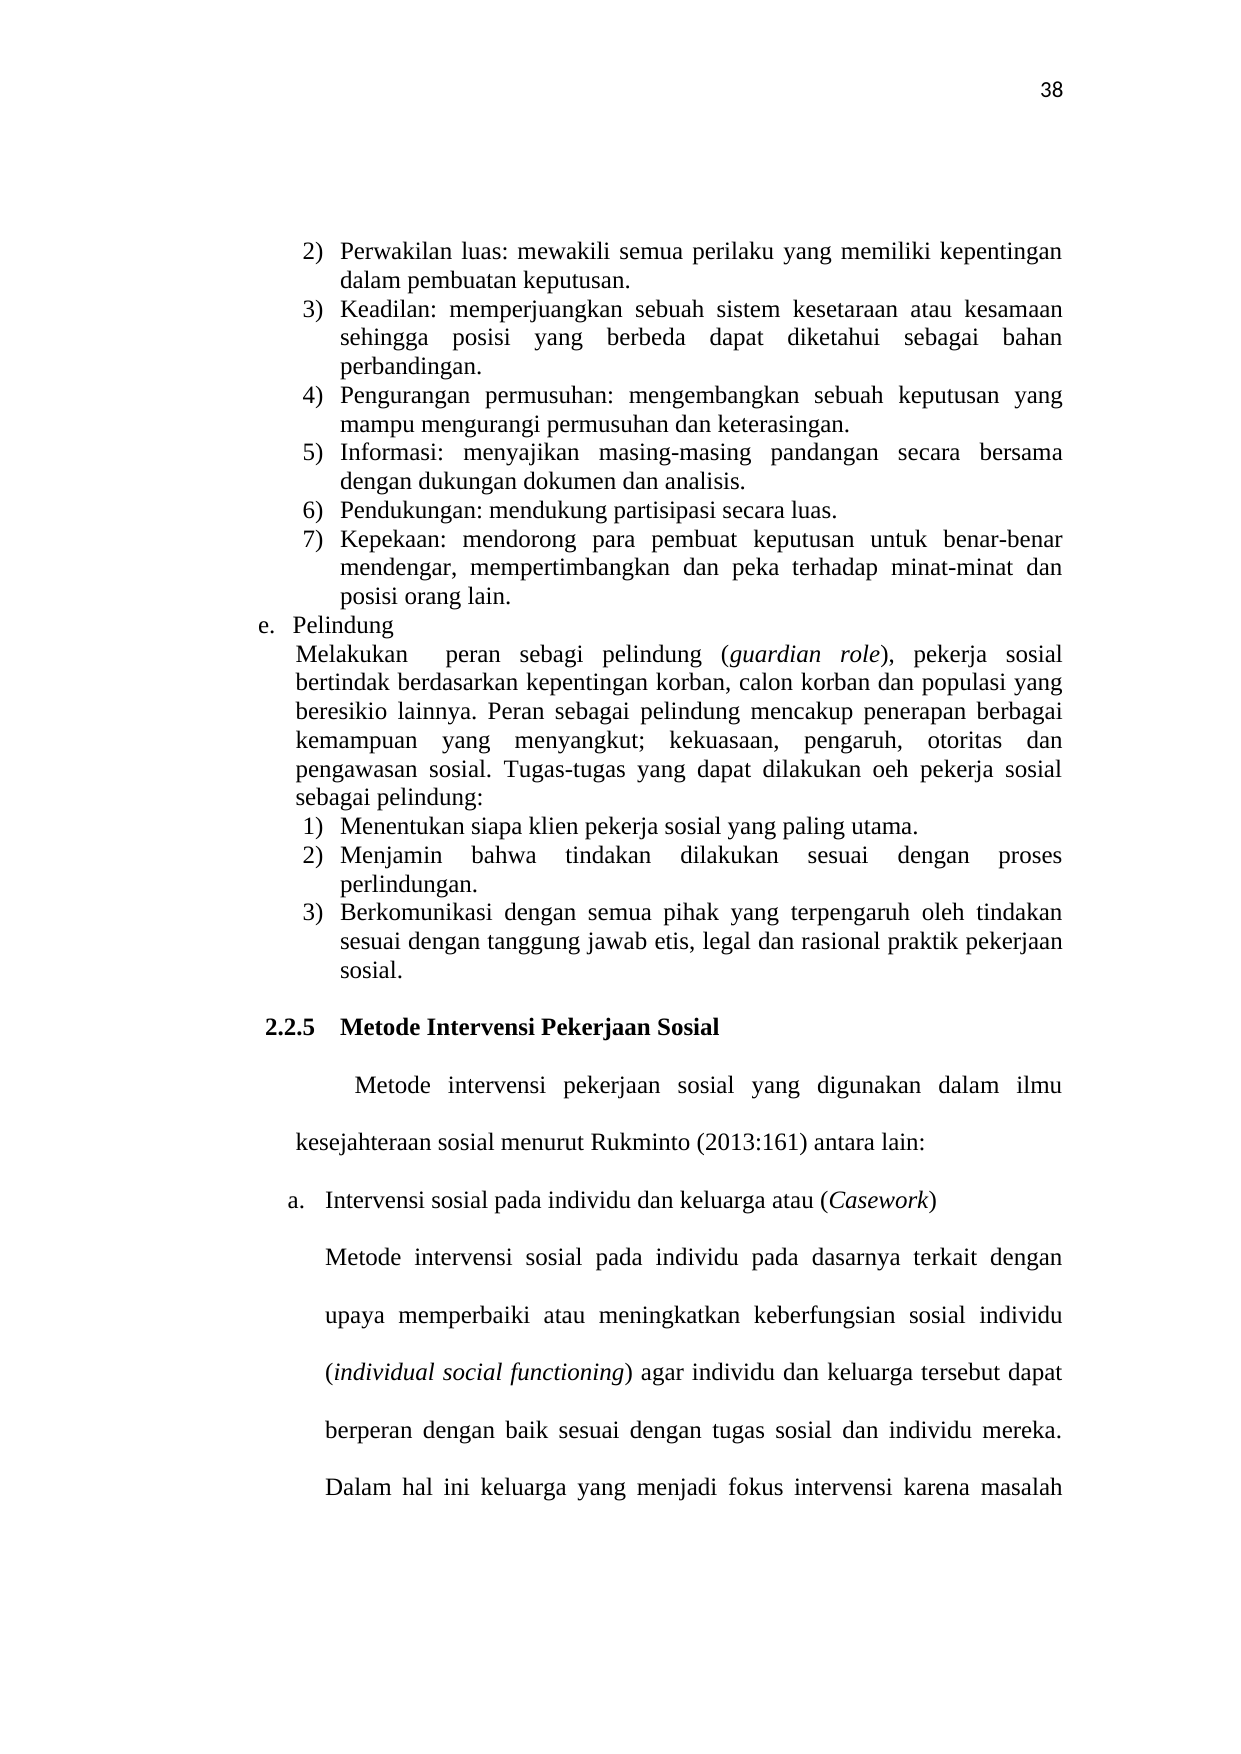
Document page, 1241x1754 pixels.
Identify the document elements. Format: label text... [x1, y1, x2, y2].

list Informasi: menyajikan masing-masing pandangan secara bersama dengan dukungan dokumen dan analisis. [302, 437, 1063, 495]
list Kepekaan: mendorong para pembuat keputusan untuk benar-benar mendengar, mempertimbangkan dan peka terhadap minat-minat dan posisi orang lain. [302, 524, 1063, 610]
list Metode intervensi pekerjaan sosial yang digunakan dalam ilmu kesejahteraan sosial menurut Rukminto (2013:161) antara lain: [295, 1070, 1063, 1156]
list Intervensi sosial pada individu dan keluarga atau (Casework) [287, 1185, 1063, 1214]
list Menjamin bahwa tindakan dilakukan sesuai dengan proses perlindungan. [302, 840, 1063, 897]
list Perwakilan luas: mewakili semua perilaku yang memiliki kepentingan dalam pembuatan keputusan. [302, 236, 1063, 294]
list Keadilan: memperjuangkan sebuah sistem kesetaraan atau kesamaan sehingga posisi yang berbeda dapat diketahui sebagai bahan perbandingan. [302, 294, 1063, 380]
list Pelindung [258, 610, 1063, 639]
list Pendukungan: mendukung partisipasi secara luas. [302, 495, 1063, 524]
list Pengurangan permusuhan: mengembangkan sebuah keputusan yang mampu mengurangi permusuhan dan keterasingan. [302, 380, 1063, 437]
list Metode Intervensi Pekerjaan Sosial [265, 1012, 1063, 1041]
list Berkomunikasi dengan semua pihak yang terpengaruh oleh tindakan sesuai dengan tanggung jawab etis, legal dan rasional praktik pekerjaan sosial. [302, 897, 1063, 984]
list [325, 1242, 1063, 1501]
text Melakukan peran sebagi pelindung (guardian role), pekerja sosial bertindak berdasarkan kepentingan korban, calon korban dan populasi yang beresikio lainnya. Peran sebagai pelindung mencakup penerapan berbagai kemampuan yang menyangkut; kekuasaan, pengaruh, otoritas dan pengawasan sosial. Tugas-tugas yang dapat dilakukan oeh pekerja sosial sebagai pelindung: [295, 639, 1063, 811]
list Menentukan siapa klien pekerja sosial yang paling utama. [302, 811, 1063, 840]
